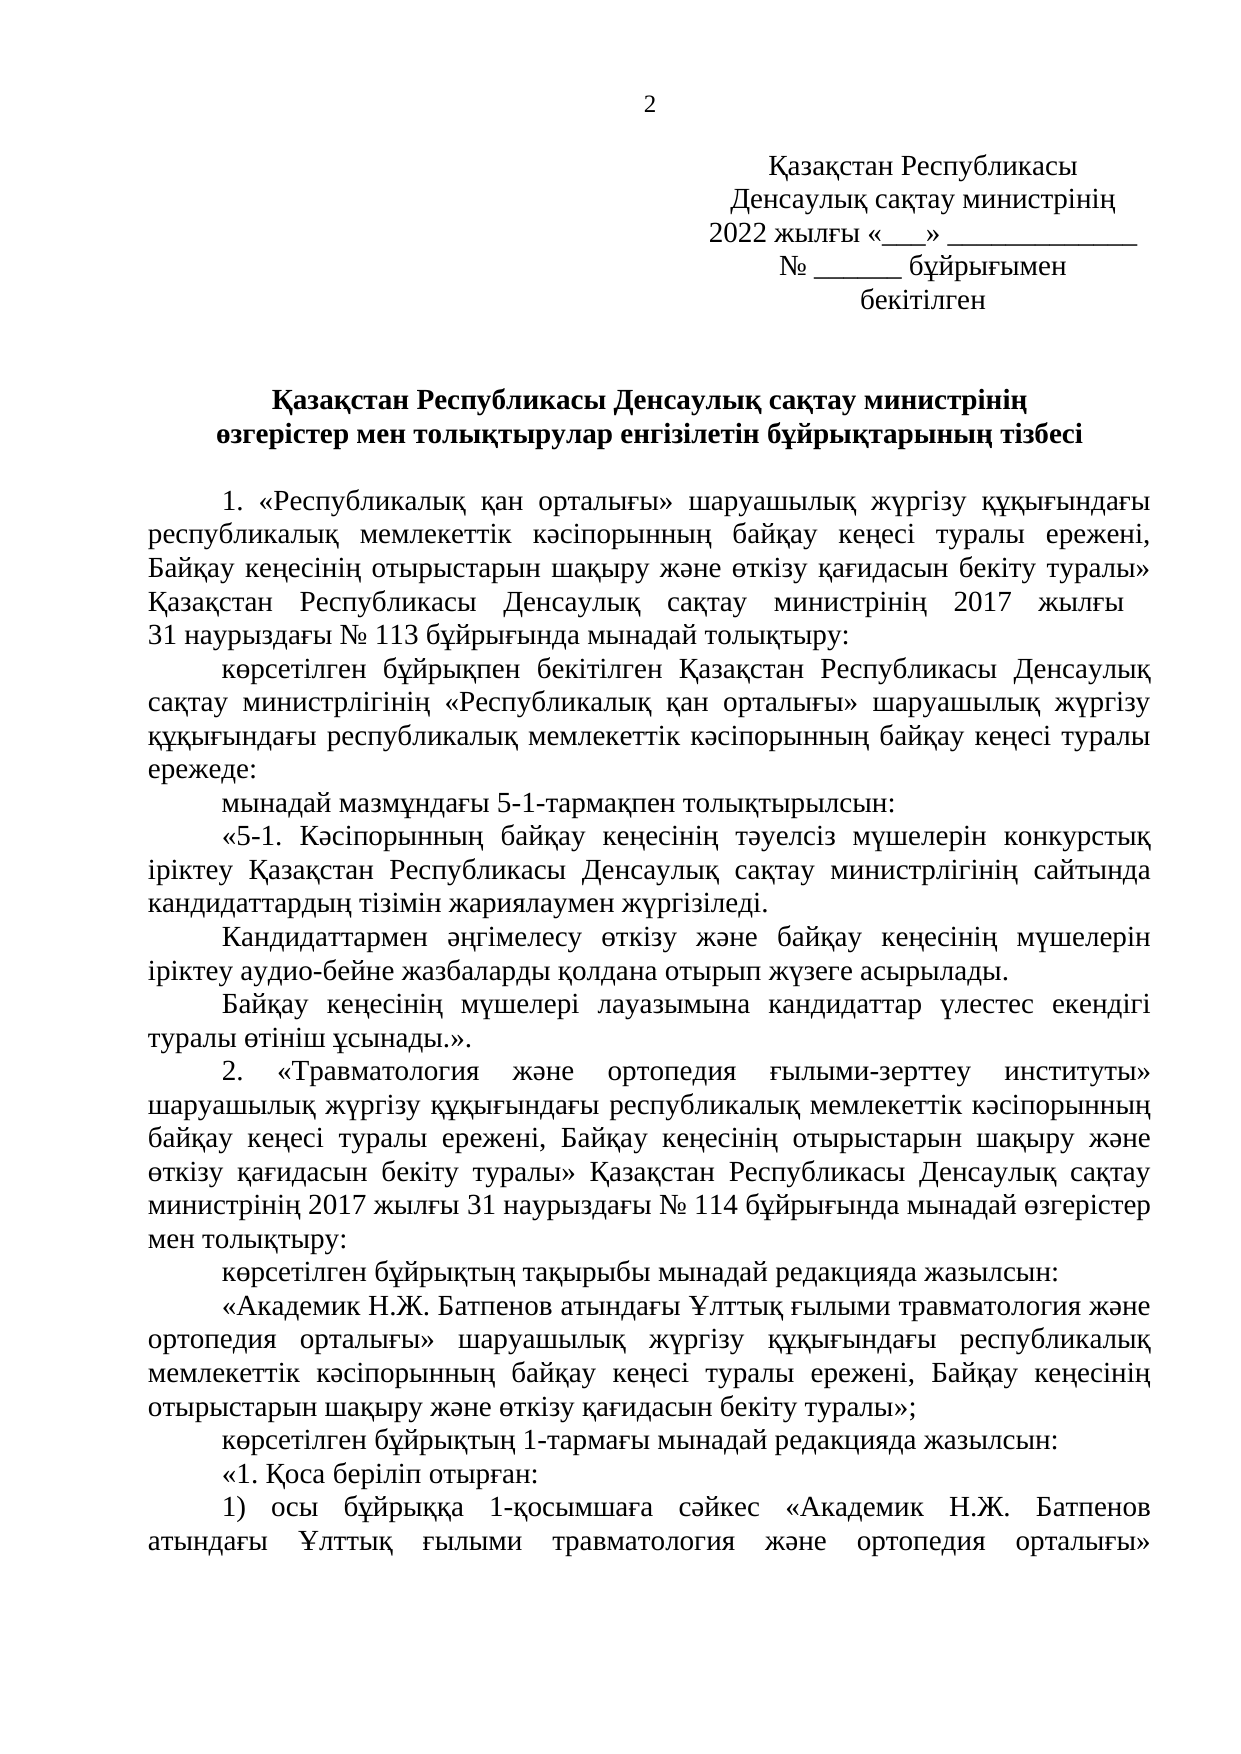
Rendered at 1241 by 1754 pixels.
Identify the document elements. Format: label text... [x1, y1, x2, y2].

text «Академик Н.Ж. Батпенов атындағы Ұлттық ғылыми травматология және ортопедия орталығы» шаруашылық жүргізу құқығындағы республикалық мемлекеттік кәсіпорынның байқау кеңесі туралы ережені, Байқау кеңесінің отырыстарын шақыру және өткізу қағидасын бекіту туралы»; [148, 1288, 1152, 1422]
text Қазақстан Республикасы [694, 148, 1152, 181]
text мынадай мазмұндағы 5-1-тармақпен толықтырылсын: [148, 785, 1152, 818]
list «5-1. Кәсіпорынның байқау кеңесінің тәуелсіз мүшелерін конкурстық іріктеу Қазақстан Республикасы Денсаулық сақтау министрлігінің сайтында кандидаттардың тізімін жариялаумен жүргізіледі. [148, 818, 1152, 919]
text көрсетілген бұйрықтың тақырыбы мынадай редакцияда жазылсын: [148, 1254, 1152, 1288]
text өзгерістер мен толықтырулар енгізілетін бұйрықтарының тізбесі [148, 416, 1152, 449]
text 1. «Республикалық қан орталығы» шаруашылық жүргізу құқығындағы республикалық мемлекеттік кәсіпорынның байқау кеңесі туралы ережені, Байқау кеңесінің отырыстарын шақыру және өткізу қағидасын бекіту туралы» Қазақстан Республикасы Денсаулық сақтау министрінің 2017 жылғы 31 наурыздағы № 113 бұйрығында мынадай толықтыру: [148, 483, 1152, 651]
list Байқау кеңесінің мүшелері лауазымына кандидаттар үлестес екендігі туралы өтініш ұсынады.». [148, 986, 1152, 1053]
text Қазақстан Республикасы Денсаулық сақтау министрінің [148, 382, 1152, 416]
text көрсетілген бұйрықтың 1-тармағы мынадай редакцияда жазылсын: [148, 1422, 1152, 1456]
text «1. Қоса беріліп отырған: [148, 1456, 1152, 1489]
text 2. «Травматология және ортопедия ғылыми-зерттеу институты» шаруашылық жүргізу құқығындағы республикалық мемлекеттік кәсіпорынның байқау кеңесі туралы ережені, Байқау кеңесінің отырыстарын шақыру және өткізу қағидасын бекіту туралы» Қазақстан Республикасы Денсаулық сақтау министрінің 2017 жылғы 31 наурыздағы № 114 бұйрығында мынадай өзгерістер мен толықтыру: [148, 1053, 1152, 1254]
text Денсаулық сақтау министрінің [694, 181, 1152, 215]
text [148, 1489, 1152, 1556]
text 2022 жылғы «___» _____________ [694, 215, 1152, 248]
text бекітілген [694, 282, 1152, 315]
text № ______ бұйрығымен [694, 248, 1152, 282]
list Кандидаттармен әңгімелесу өткізу және байқау кеңесінің мүшелерін іріктеу аудио-бейне жазбаларды қолдана отырып жүзеге асырылады. [148, 919, 1152, 986]
text көрсетілген бұйрықпен бекітілген Қазақстан Республикасы Денсаулық сақтау министрлігінің «Республикалық қан орталығы» шаруашылық жүргізу құқығындағы республикалық мемлекеттік кәсіпорынның байқау кеңесі туралы ережеде: [148, 651, 1152, 785]
